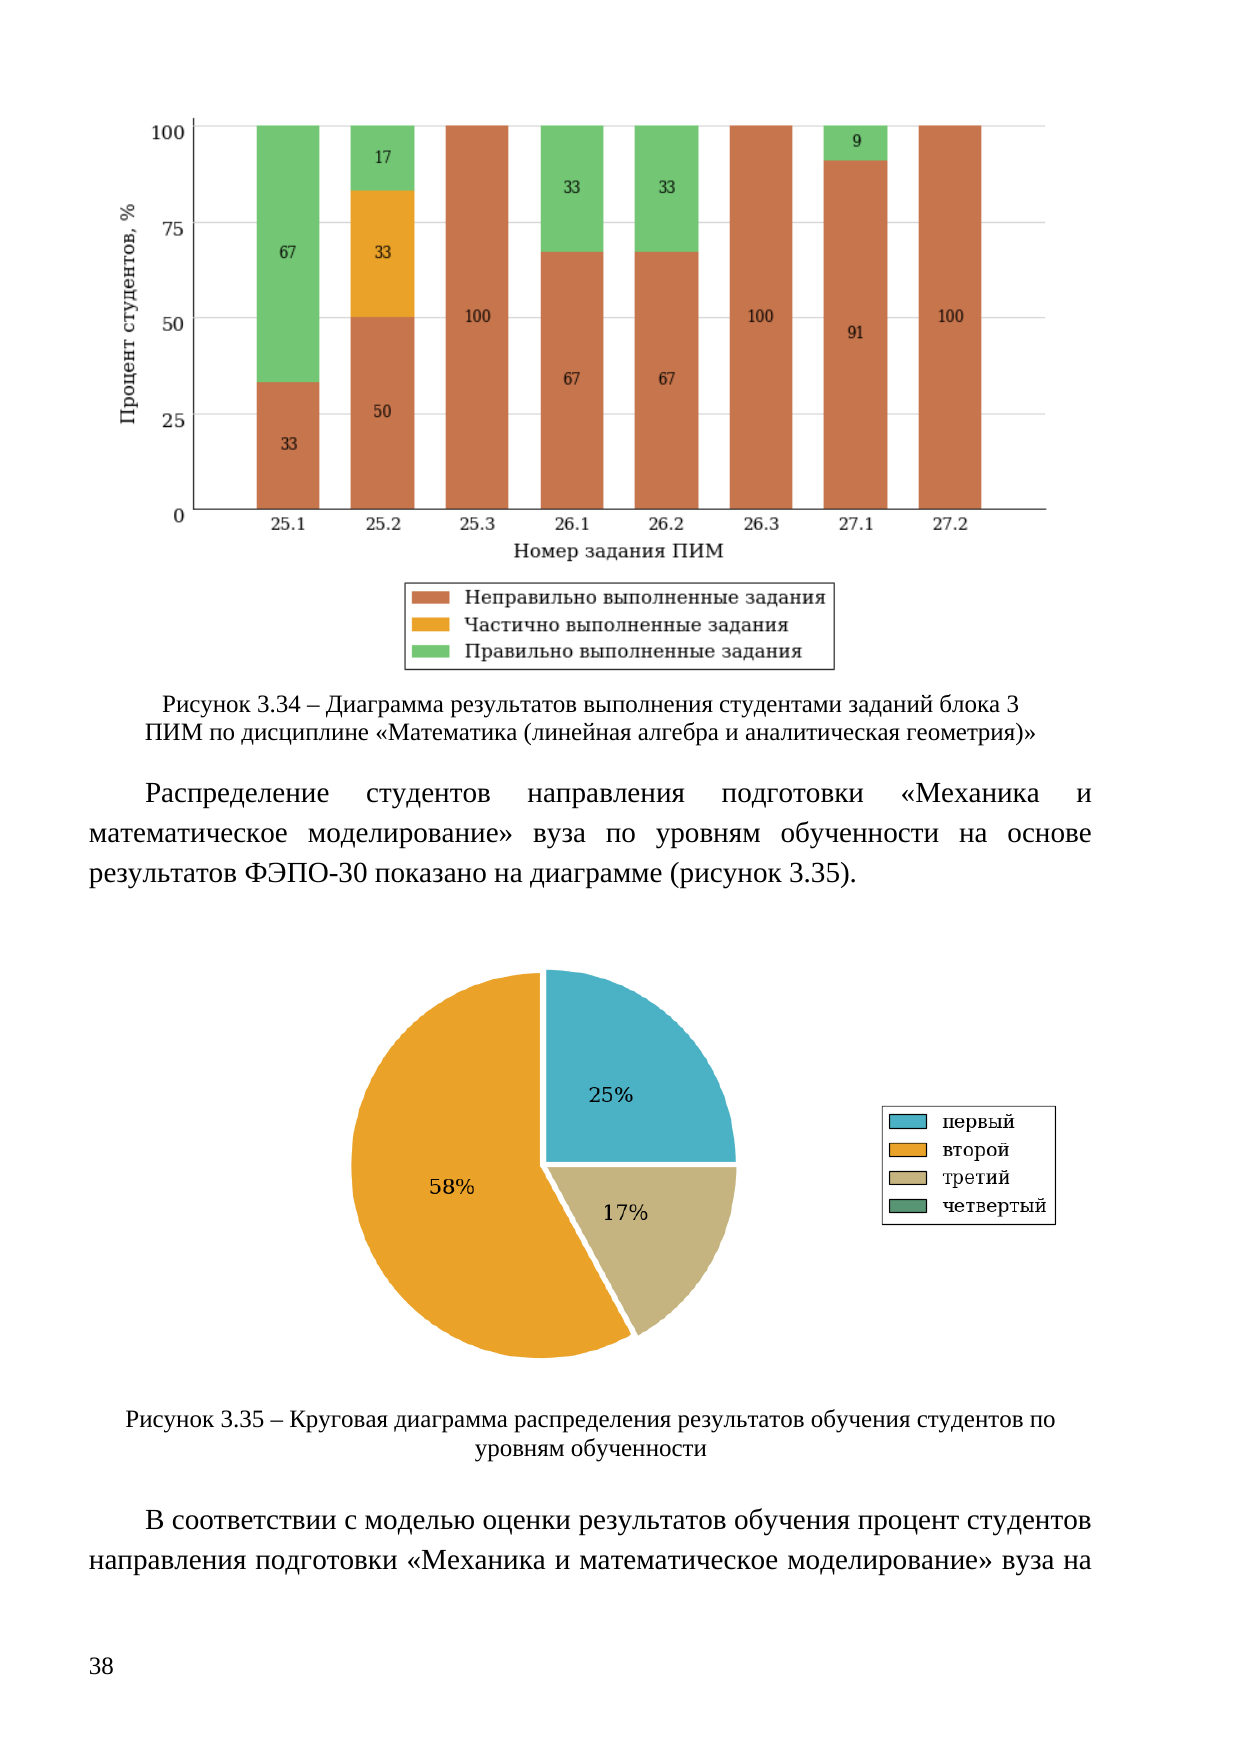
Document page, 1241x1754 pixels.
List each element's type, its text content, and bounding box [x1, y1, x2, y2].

picture [118, 924, 1063, 1405]
picture [118, 88, 1064, 689]
text Распределение студентов направления подготовки «Механика и математическое моделирование» вуза по уровням обученности на основе результатов ФЭПО-30 показано на диаграмме (рисунок 3.35). [89, 775, 1092, 889]
